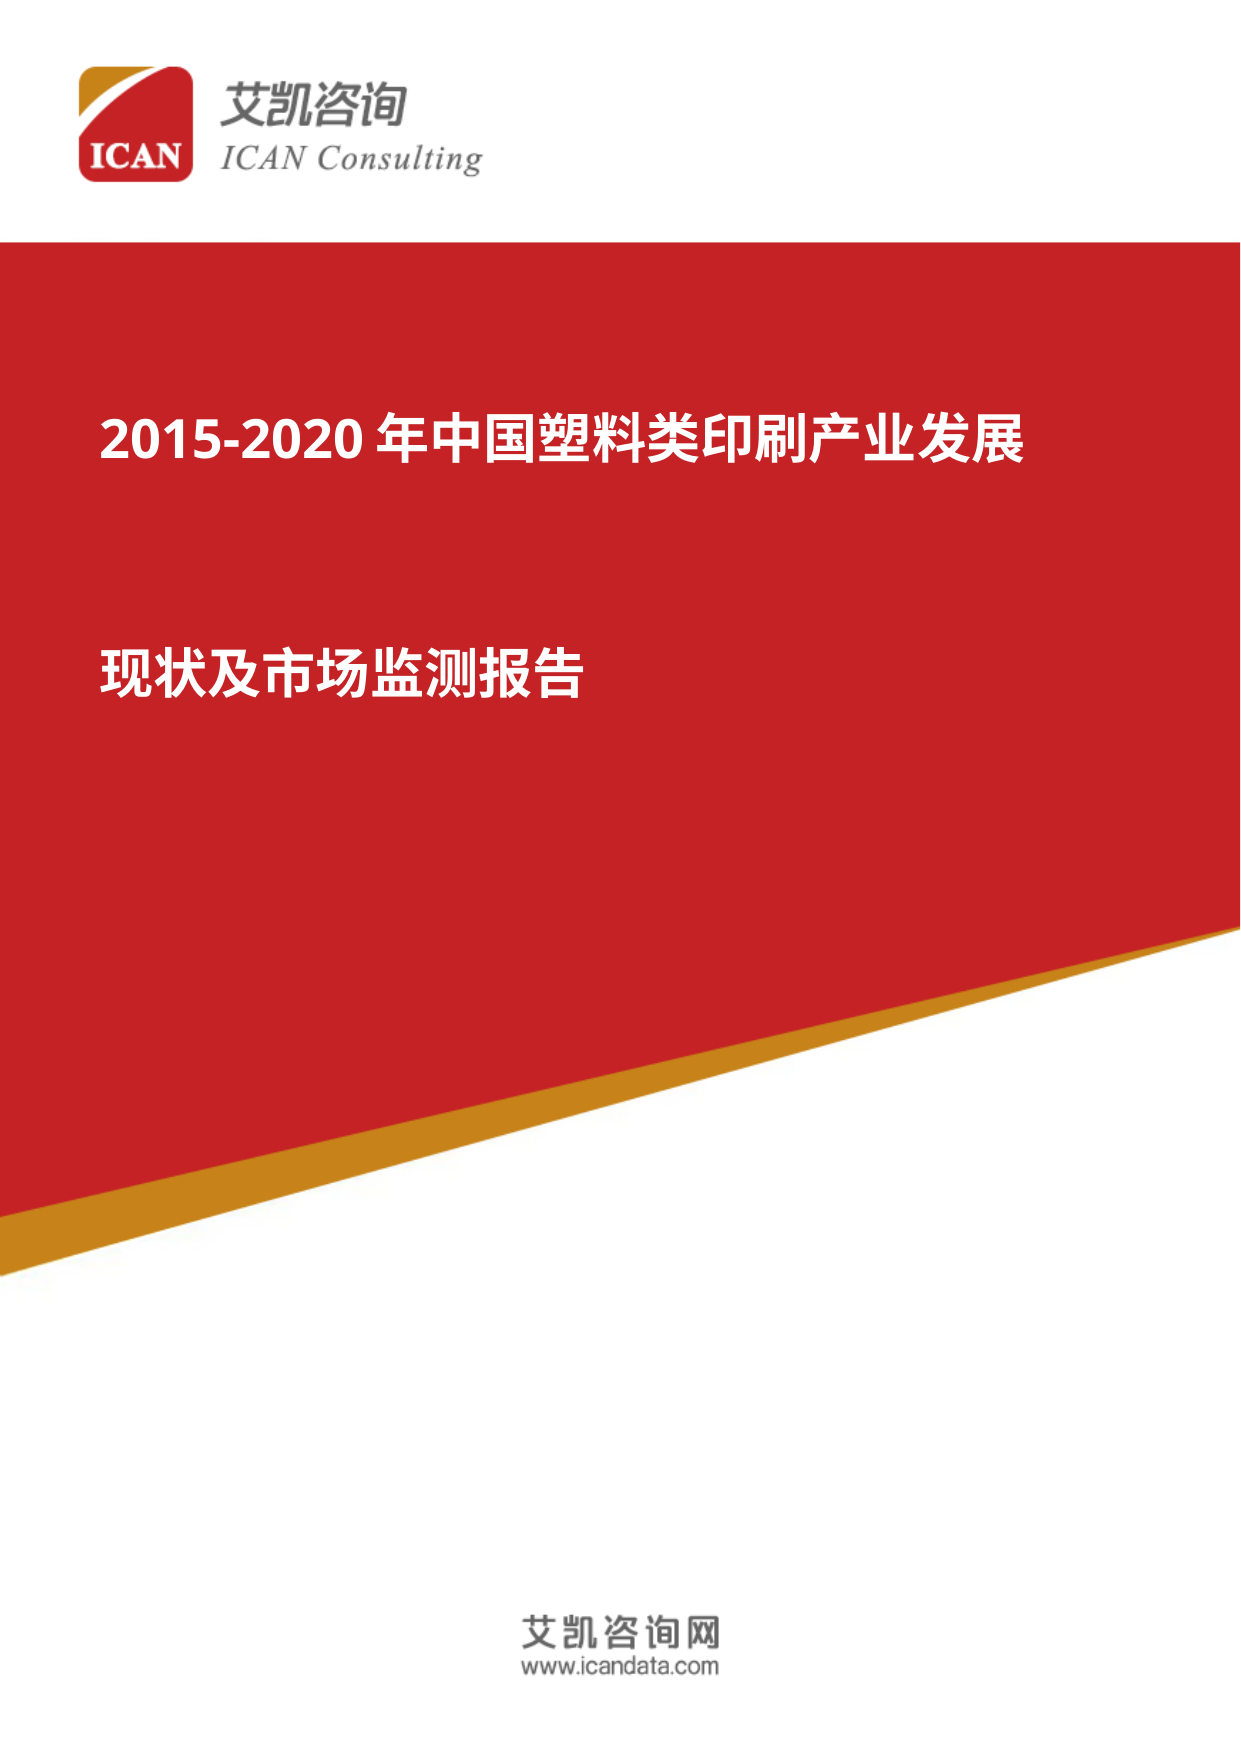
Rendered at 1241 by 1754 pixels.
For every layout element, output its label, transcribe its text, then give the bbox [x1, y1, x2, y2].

subtitle 2015-2020年中国塑料类印刷产业发展现状及市场监测报告 [99, 386, 1053, 718]
picture [0, 5, 1241, 1754]
